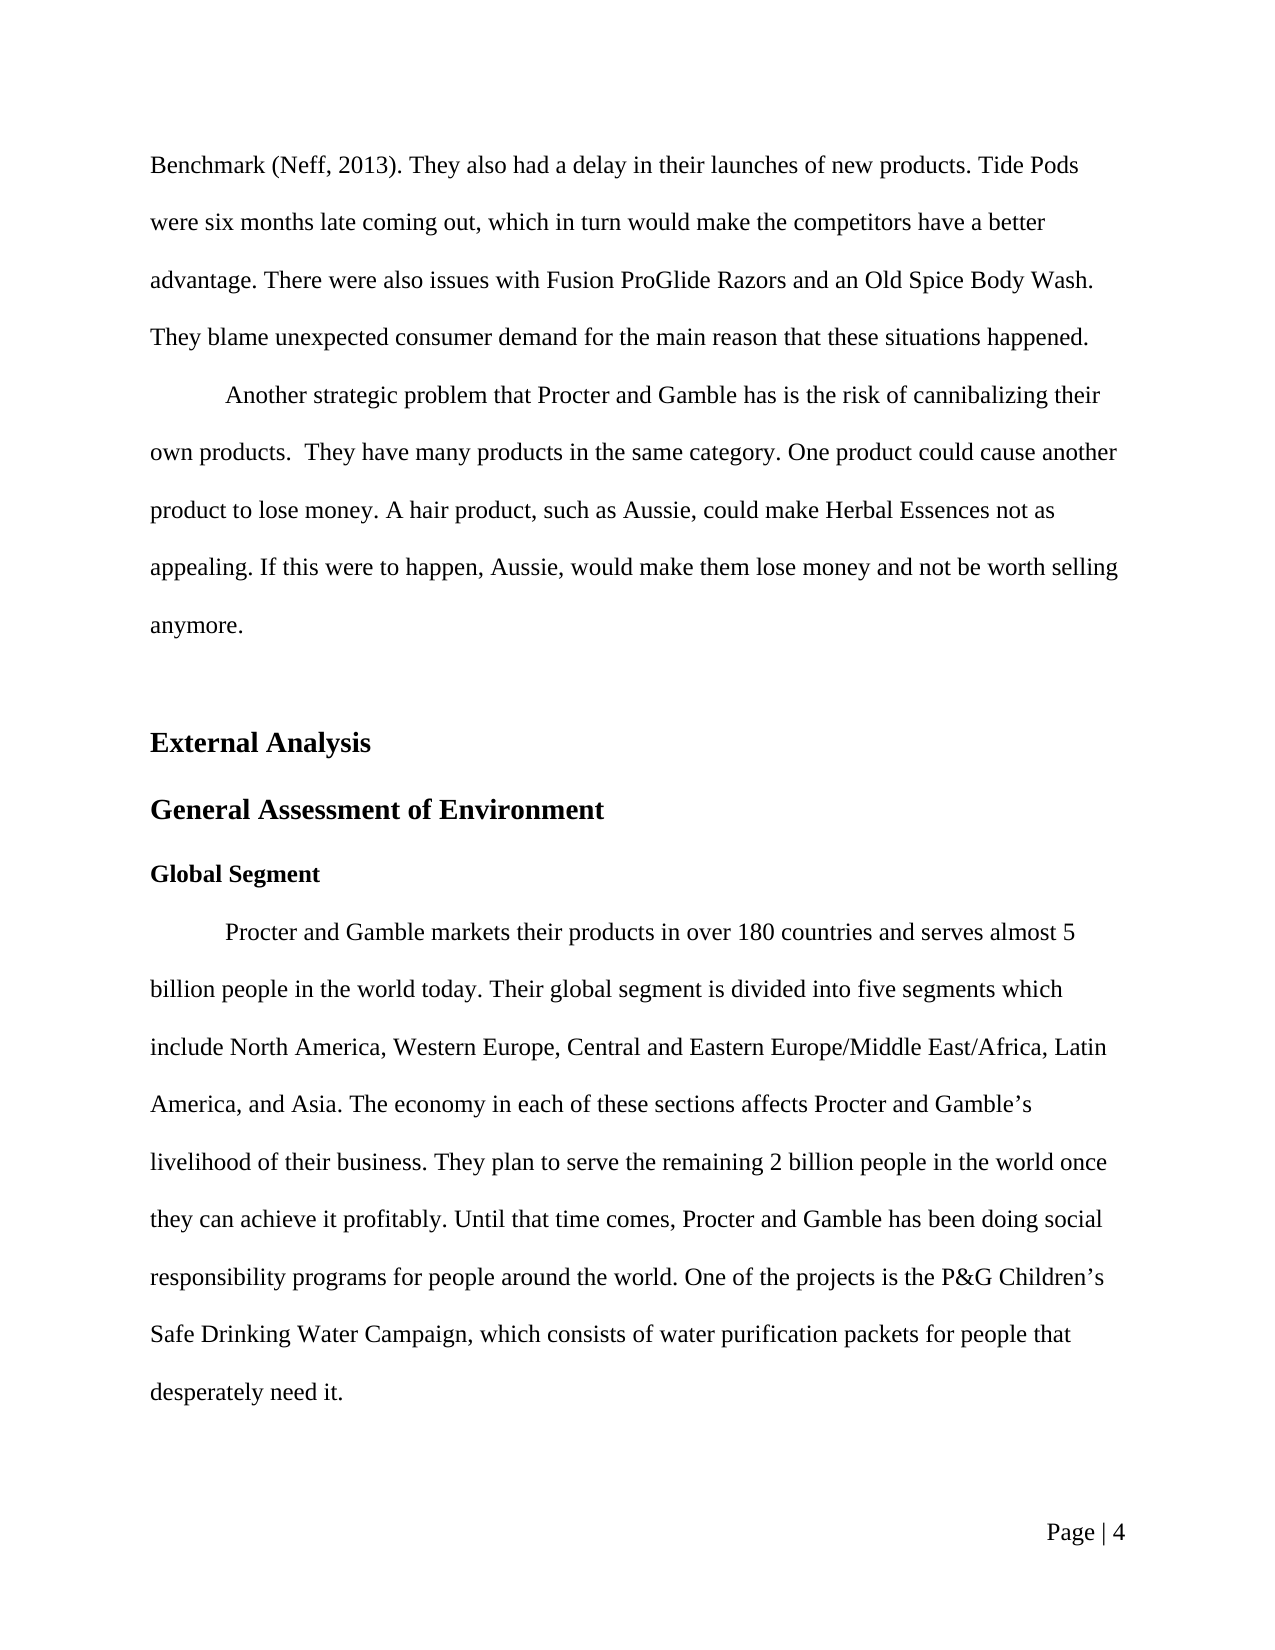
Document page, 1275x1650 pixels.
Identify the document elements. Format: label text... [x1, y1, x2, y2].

text Another strategic problem that Procter and Gamble has is the risk of cannibalizing their own products. They have many products in the same category. One product could cause another product to lose money. A hair product, such as Aussie, could make Herbal Essences not as appealing. If this were to happen, Aussie, would make them lose money and not be worth selling anymore. [150, 380, 1125, 639]
text Global Segment [150, 859, 1125, 888]
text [150, 150, 1125, 351]
text External Analysis [150, 725, 1125, 758]
text Procter and Gamble markets their products in over 180 countries and serves almost 5 billion people in the world today. Their global segment is divided into five segments which include North America, Western Europe, Central and Eastern Europe/Middle East/Africa, Latin America, and Asia. The economy in each of these sections affects Procter and Gamble’s livelihood of their business. They plan to serve the remaining 2 billion people in the world once they can achieve it profitably. Until that time comes, Procter and Gamble has been doing social responsibility programs for people around the world. One of the projects is the P&G Children’s Safe Drinking Water Campaign, which consists of water purification packets for people that desperately need it. [150, 917, 1125, 1405]
text General Assessment of Environment [150, 792, 1125, 826]
